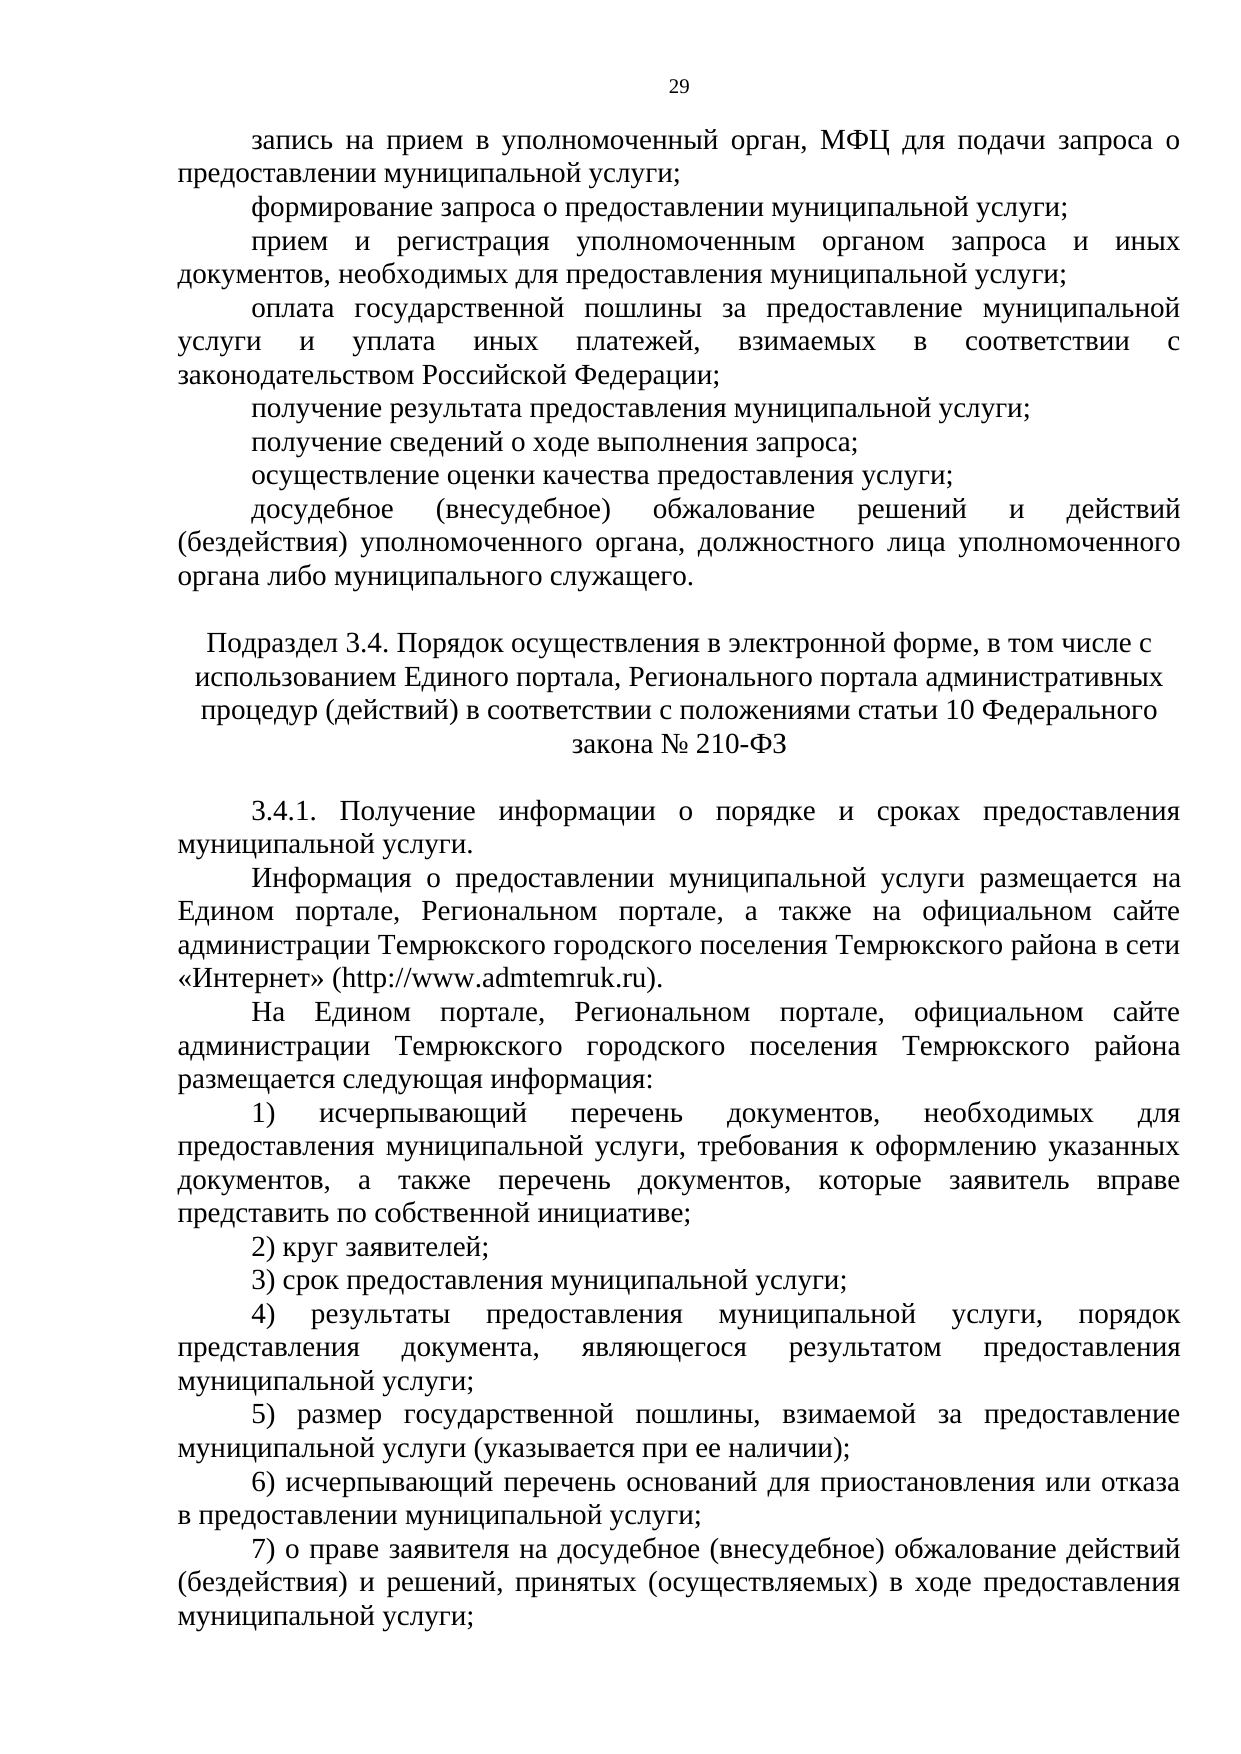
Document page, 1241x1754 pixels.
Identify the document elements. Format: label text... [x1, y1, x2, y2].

text прием и регистрация уполномоченным органом запроса и иных документов, необходимых для предоставления муниципальной услуги; [177, 223, 1181, 290]
text формирование запроса о предоставлении муниципальной услуги; [177, 189, 1181, 223]
text оплата государственной пошлины за предоставление муниципальной услуги и уплата иных платежей, взимаемых в соответствии с законодательством Российской Федерации; [177, 290, 1181, 390]
text 3.4.1. Получение информации о порядке и сроках предоставления муниципальной услуги. [177, 793, 1181, 860]
text 2) круг заявителей; [177, 1229, 1181, 1262]
text На Едином портале, Региональном портале, официальном сайте администрации Темрюкского городского поселения Темрюкского района размещается следующая информация: [177, 994, 1181, 1095]
text получение результата предоставления муниципальной услуги; [177, 390, 1181, 424]
text досудебное (внесудебное) обжалование решений и действий (бездействия) уполномоченного органа, должностного лица уполномоченного органа либо муниципального служащего. [177, 491, 1181, 592]
text Подраздел 3.4. Порядок осуществления в электронной форме, в том числе с использованием Единого портала, Регионального портала административных процедур (действий) в соответствии с положениями статьи 10 Федерального закона № 210-ФЗ [177, 625, 1181, 759]
text запись на прием в уполномоченный орган, МФЦ для подачи запроса о предоставлении муниципальной услуги; [177, 122, 1181, 189]
text 7) о праве заявителя на досудебное (внесудебное) обжалование действий (бездействия) и решений, принятых (осуществляемых) в ходе предоставления муниципальной услуги; [177, 1531, 1181, 1631]
text 4) результаты предоставления муниципальной услуги, порядок представления документа, являющегося результатом предоставления муниципальной услуги; [177, 1296, 1181, 1397]
text осуществление оценки качества предоставления услуги; [177, 457, 1181, 491]
text 1) исчерпывающий перечень документов, необходимых для предоставления муниципальной услуги, требования к оформлению указанных документов, а также перечень документов, которые заявитель вправе представить по собственной инициативе; [177, 1095, 1181, 1229]
text Информация о предоставлении муниципальной услуги размещается на Едином портале, Региональном портале, а также на официальном сайте администрации Темрюкского городского поселения Темрюкского района в сети «Интернет» (http://www.admtemruk.ru). [177, 860, 1181, 994]
text 5) размер государственной пошлины, взимаемой за предоставление муниципальной услуги (указывается при ее наличии); [177, 1397, 1181, 1464]
text 3) срок предоставления муниципальной услуги; [177, 1262, 1181, 1296]
text 6) исчерпывающий перечень оснований для приостановления или отказа в предоставлении муниципальной услуги; [177, 1464, 1181, 1531]
text получение сведений о ходе выполнения запроса; [177, 424, 1181, 457]
